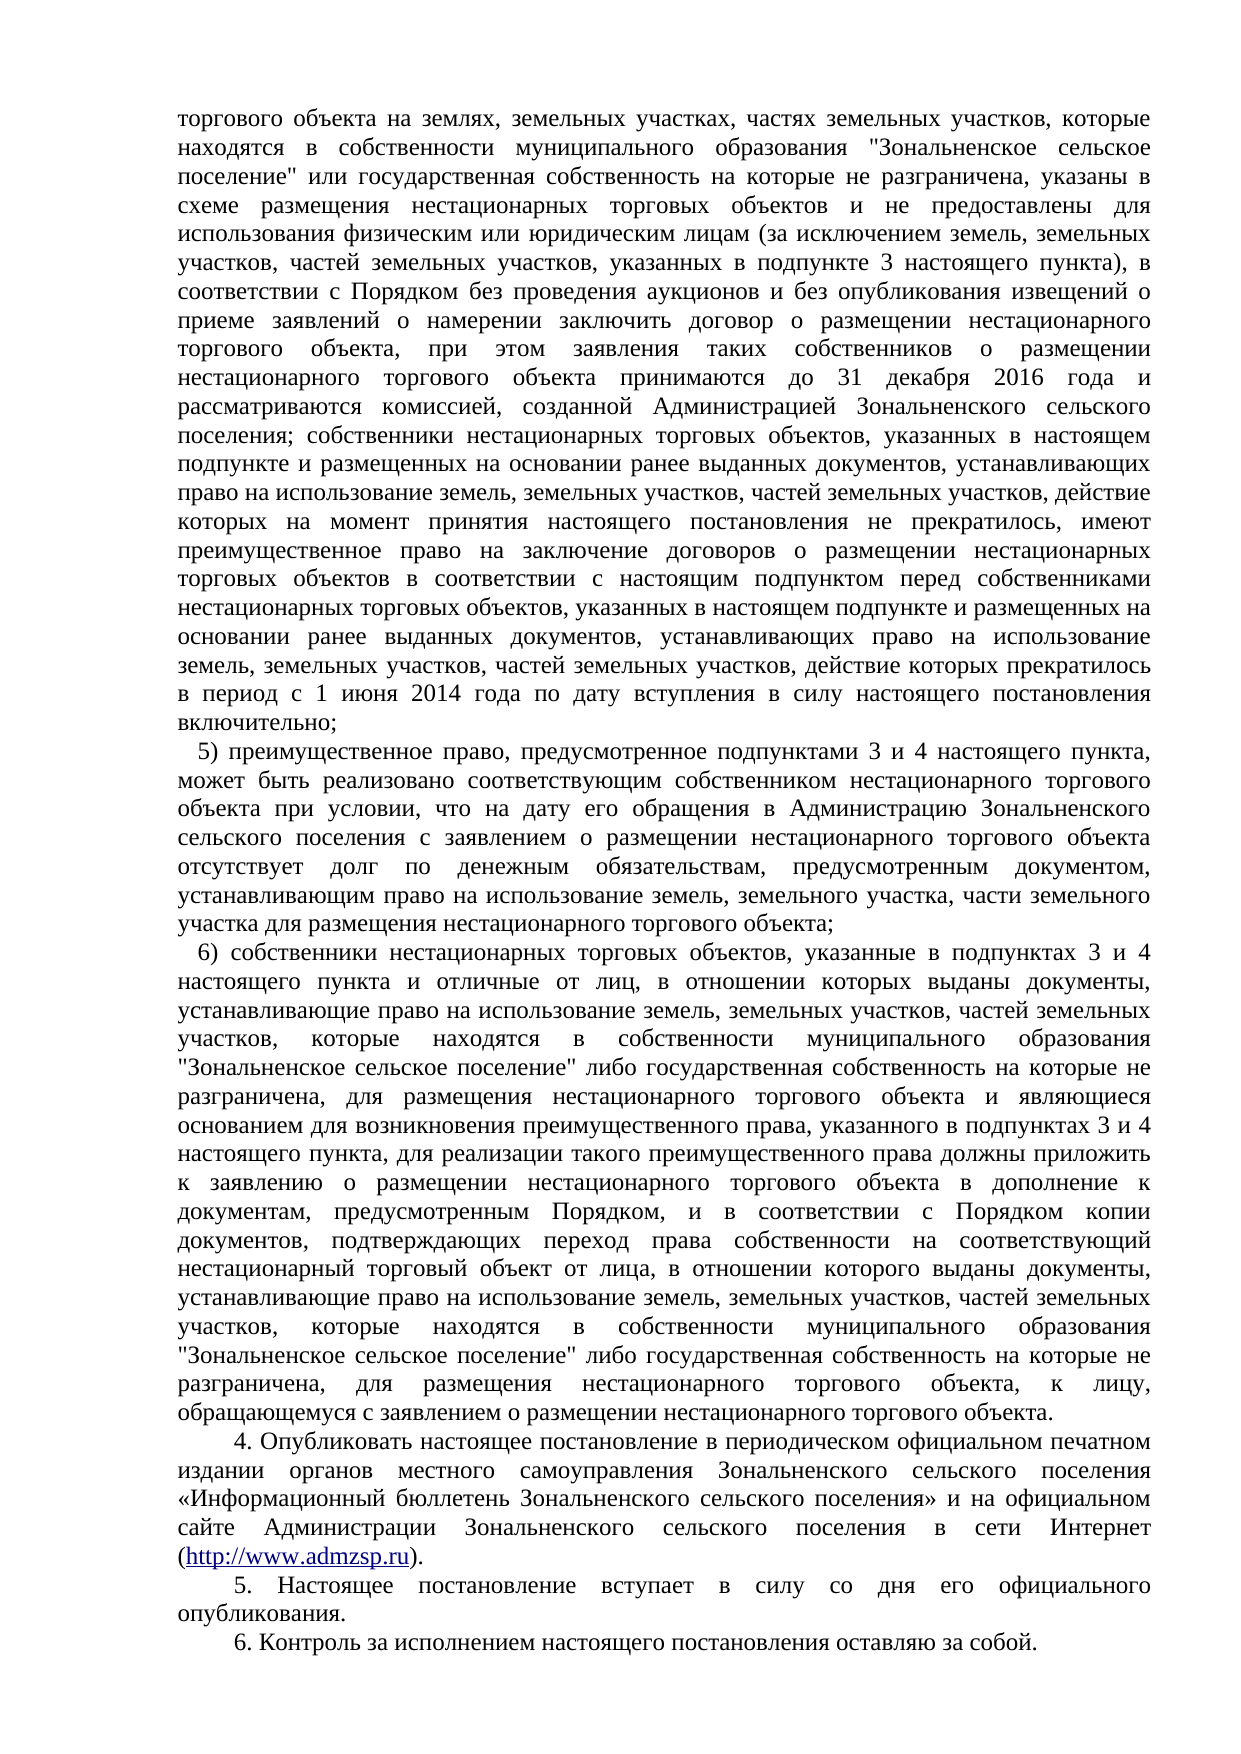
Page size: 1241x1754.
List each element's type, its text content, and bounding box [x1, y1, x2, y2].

text 6) собственники нестационарных торговых объектов, указанные в подпунктах 3 и 4 настоящего пункта и отличные от лиц, в отношении которых выданы документы, устанавливающие право на использование земель, земельных участков, частей земельных участков, которые находятся в собственности муниципального образования "Зональненское сельское поселение" либо государственная собственность на которые не разграничена, для размещения нестационарного торгового объекта и являющиеся основанием для возникновения преимущественного права, указанного в подпунктах 3 и 4 настоящего пункта, для реализации такого преимущественного права должны приложить к заявлению о размещении нестационарного торгового объекта в дополнение к документам, предусмотренным Порядком, и в соответствии с Порядком копии документов, подтверждающих переход права собственности на соответствующий нестационарный торговый объект от лица, в отношении которого выданы документы, устанавливающие право на использование земель, земельных участков, частей земельных участков, которые находятся в собственности муниципального образования "Зональненское сельское поселение" либо государственная собственность на которые не разграничена, для размещения нестационарного торгового объекта, к лицу, обращающемуся с заявлением о размещении нестационарного торгового объекта. [177, 937, 1152, 1426]
text 6. Контроль за исполнением настоящего постановления оставляю за собой. [177, 1627, 1152, 1656]
text 5. Настоящее постановление вступает в силу со дня его официального опубликования. [177, 1570, 1152, 1627]
text 5) преимущественное право, предусмотренное подпунктами 3 и 4 настоящего пункта, может быть реализовано соответствующим собственником нестационарного торгового объекта при условии, что на дату его обращения в Администрацию Зональненского сельского поселения с заявлением о размещении нестационарного торгового объекта отсутствует долг по денежным обязательствам, предусмотренным документом, устанавливающим право на использование земель, земельного участка, части земельного участка для размещения нестационарного торгового объекта; [177, 736, 1152, 937]
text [177, 103, 1152, 736]
text 4. Опубликовать настоящее постановление в периодическом официальном печатном издании органов местного самоуправления Зональненского сельского поселения «Информационный бюллетень Зональненского сельского поселения» и на официальном сайте Администрации Зональненского сельского поселения в сети Интернет (http://www.admzsp.ru). [177, 1426, 1152, 1570]
